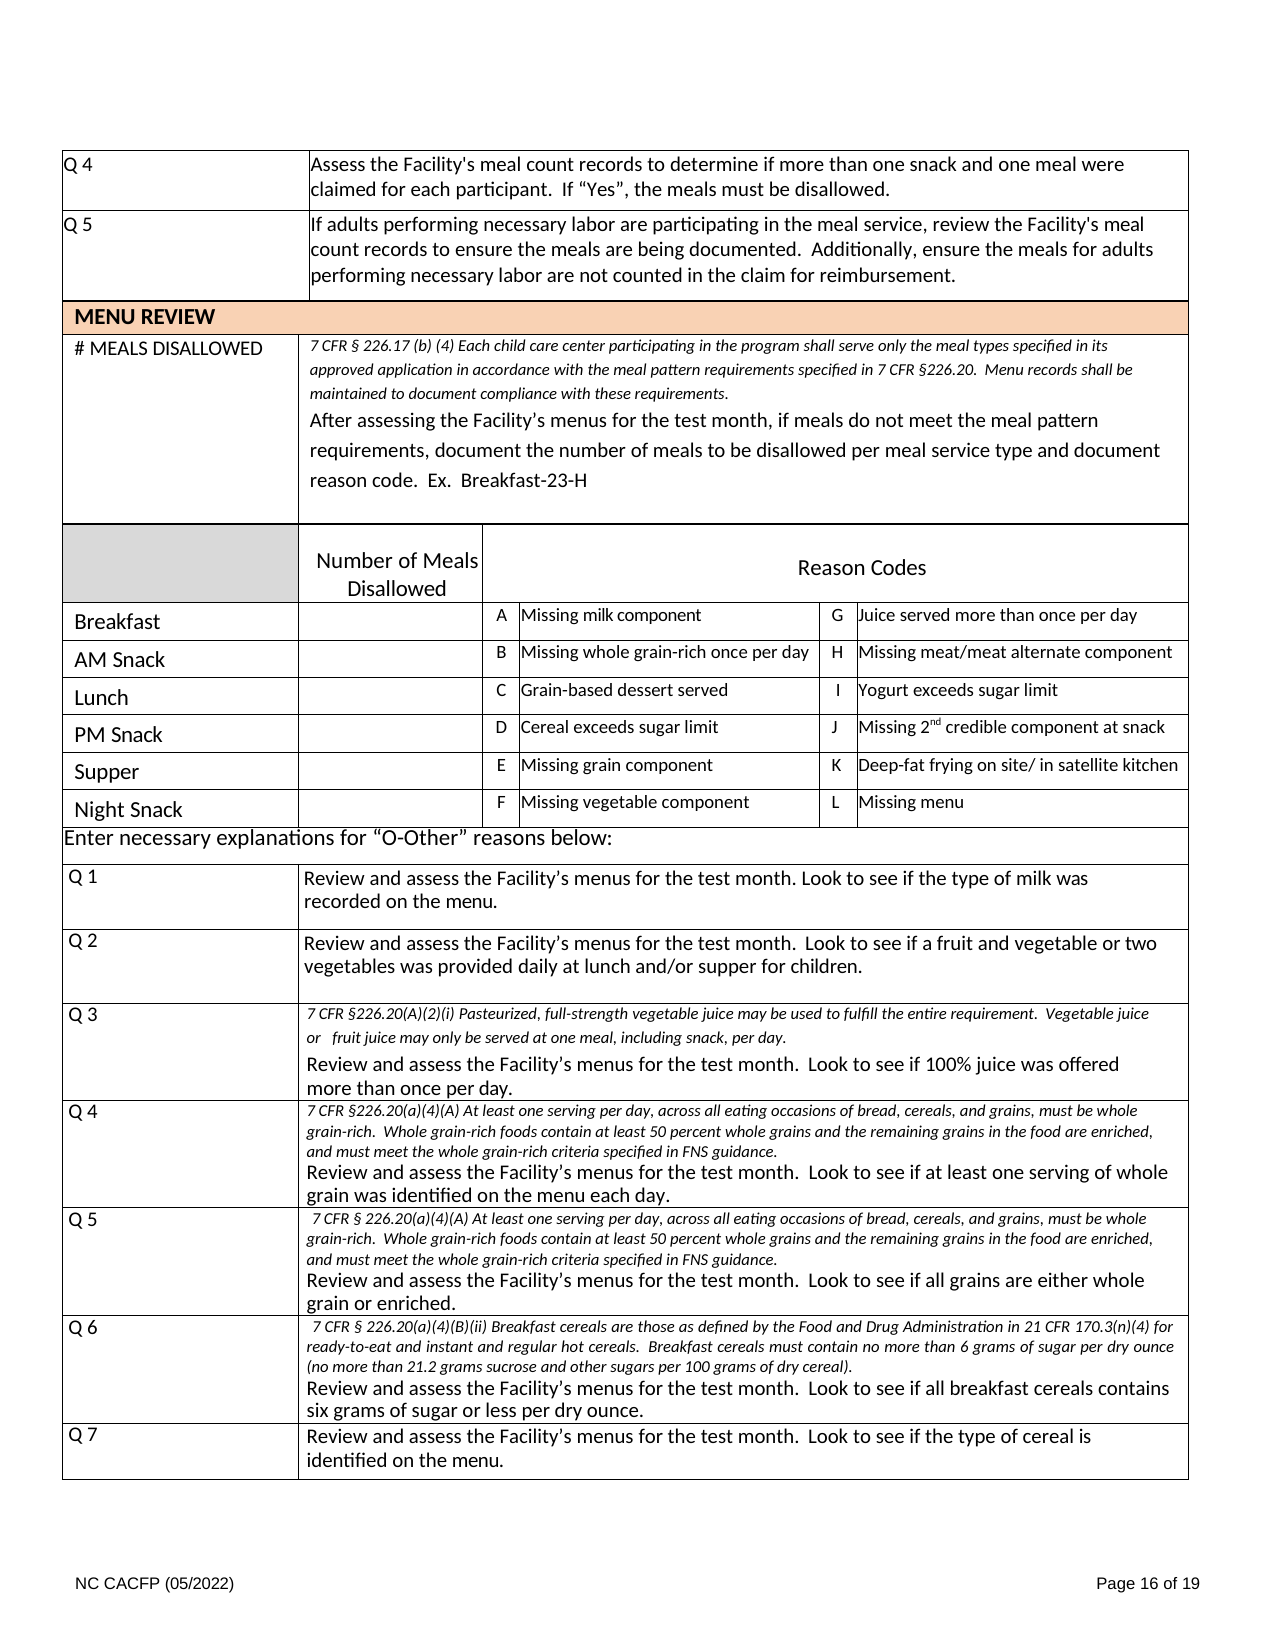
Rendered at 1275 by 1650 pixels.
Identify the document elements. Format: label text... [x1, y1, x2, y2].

table_cell Q 2 [63, 930, 298, 1002]
table_cell [299, 641, 482, 677]
table_cell Juice served more than once per day [858, 603, 1188, 639]
table_cell H [820, 641, 857, 677]
table_cell [299, 790, 482, 827]
table_cell Breakfast [63, 603, 298, 639]
table_cell Grain-based dessert served [520, 678, 819, 714]
table_cell Supper [63, 753, 298, 789]
table_cell Missing menu [858, 790, 1188, 827]
table_cell Q 7 [63, 1424, 298, 1478]
table_cell Number of Meals Disallowed [299, 525, 482, 602]
table_cell I [820, 678, 857, 714]
table_cell Yogurt exceeds sugar limit [858, 678, 1188, 714]
table_cell C [483, 678, 519, 714]
table_cell [63, 525, 298, 602]
table_cell [299, 753, 482, 789]
table_cell [299, 715, 482, 752]
table_cell Lunch [63, 678, 298, 714]
table_cell Q 3 [63, 1004, 298, 1099]
table_cell E [483, 753, 519, 789]
table_cell Review and assess the Facility’s menus for the test month. Look to see if a fruit and vegetable or two vegetables was provided daily at lunch and/or supper for children. [299, 930, 1188, 1002]
table_cell Q 5 [63, 1208, 298, 1315]
table_cell 7 CFR § 226.20(a)(4)(A) At least one serving per day, across all eating occasions of bread, cereals, and grains, must be whole grain-rich. Whole grain-rich foods contain at least 50 percent whole grains and the remaining grains in the food are enriched, and must meet the whole grain-rich criteria specified in FNS guidance. Review and assess the Facility’s menus for the test month. Look to see if all grains are either whole grain or enriched. [299, 1208, 1188, 1315]
table_cell [299, 603, 482, 639]
table_cell Missing 2nd credible component at snack [858, 715, 1188, 752]
table_cell Q 1 [63, 865, 298, 928]
table_cell Missing vegetable component [520, 790, 819, 827]
table_cell B [483, 641, 519, 677]
table_cell J [820, 715, 857, 752]
table_cell AM Snack [63, 641, 298, 677]
table_cell Review and assess the Facility’s menus for the test month. Look to see if the type of milk was recorded on the menu. [299, 865, 1188, 928]
table_cell K [820, 753, 857, 789]
table_cell Missing whole grain-rich once per day [520, 641, 819, 677]
table_cell Assess the Facility's meal count records to determine if more than one snack and one meal were claimed for each participant. If “Yes”, the meals must be disallowed. [310, 151, 1188, 210]
table_cell L [820, 790, 857, 827]
table_cell Missing grain component [520, 753, 819, 789]
table_cell Q 4 [63, 151, 309, 210]
table_cell Cereal exceeds sugar limit [520, 715, 819, 752]
table_cell Q 6 [63, 1316, 298, 1422]
table_cell Missing meat/meat alternate component [858, 641, 1188, 677]
table_cell 7 CFR §226.20(A)(2)(i) Pasteurized, full-strength vegetable juice may be used to fulfill the entire requirement. Vegetable juice or fruit juice may only be served at one meal, including snack, per day. Review and assess the Facility’s menus for the test month. Look to see if 100% juice was offered more than once per day. [299, 1004, 1188, 1099]
table_cell # MEALS DISALLOWED [63, 335, 298, 523]
table_cell A [483, 603, 519, 639]
table_cell 7 CFR § 226.20(a)(4)(B)(ii) Breakfast cereals are those as defined by the Food and Drug Administration in 21 CFR 170.3(n)(4) for ready-to-eat and instant and regular hot cereals. Breakfast cereals must contain no more than 6 grams of sugar per dry ounce (no more than 21.2 grams sucrose and other sugars per 100 grams of dry cereal). Review and assess the Facility’s menus for the test month. Look to see if all breakfast cereals contains six grams of sugar or less per dry ounce. [299, 1316, 1188, 1422]
table_cell PM Snack [63, 715, 298, 752]
table_cell G [820, 603, 857, 639]
table_cell Missing milk component [520, 603, 819, 639]
table_cell Q 4 [63, 1101, 298, 1207]
table_cell Deep-fat frying on site/ in satellite kitchen [858, 753, 1188, 789]
table_cell Reason Codes [483, 525, 1188, 602]
table_cell 7 CFR § 226.17 (b) (4) Each child care center participating in the program shall serve only the meal types specified in its approved application in accordance with the meal pattern requirements specified in 7 CFR §226.20. Menu records shall be maintained to document compliance with these requirements. After assessing the Facility’s menus for the test month, if meals do not meet the meal pattern requirements, document the number of meals to be disallowed per meal service type and document reason code. Ex. Breakfast-23-H [299, 335, 1188, 523]
table_cell Review and assess the Facility’s menus for the test month. Look to see if the type of cereal is identified on the menu. [299, 1424, 1188, 1478]
table_cell Night Snack [63, 790, 298, 827]
table_cell D [483, 715, 519, 752]
table_cell Enter necessary explanations for “O-Other” reasons below: [63, 828, 1188, 864]
table_cell 7 CFR §226.20(a)(4)(A) At least one serving per day, across all eating occasions of bread, cereals, and grains, must be whole grain-rich. Whole grain-rich foods contain at least 50 percent whole grains and the remaining grains in the food are enriched, and must meet the whole grain-rich criteria specified in FNS guidance. Review and assess the Facility’s menus for the test month. Look to see if at least one serving of whole grain was identified on the menu each day. [299, 1101, 1188, 1207]
table_header MENU REVIEW [63, 302, 1188, 334]
table_cell F [483, 790, 519, 827]
table_cell Q 5 [63, 211, 309, 300]
table_cell If adults performing necessary labor are participating in the meal service, review the Facility's meal count records to ensure the meals are being documented. Additionally, ensure the meals for adults performing necessary labor are not counted in the claim for reimbursement. [310, 211, 1188, 300]
table_cell [299, 678, 482, 714]
